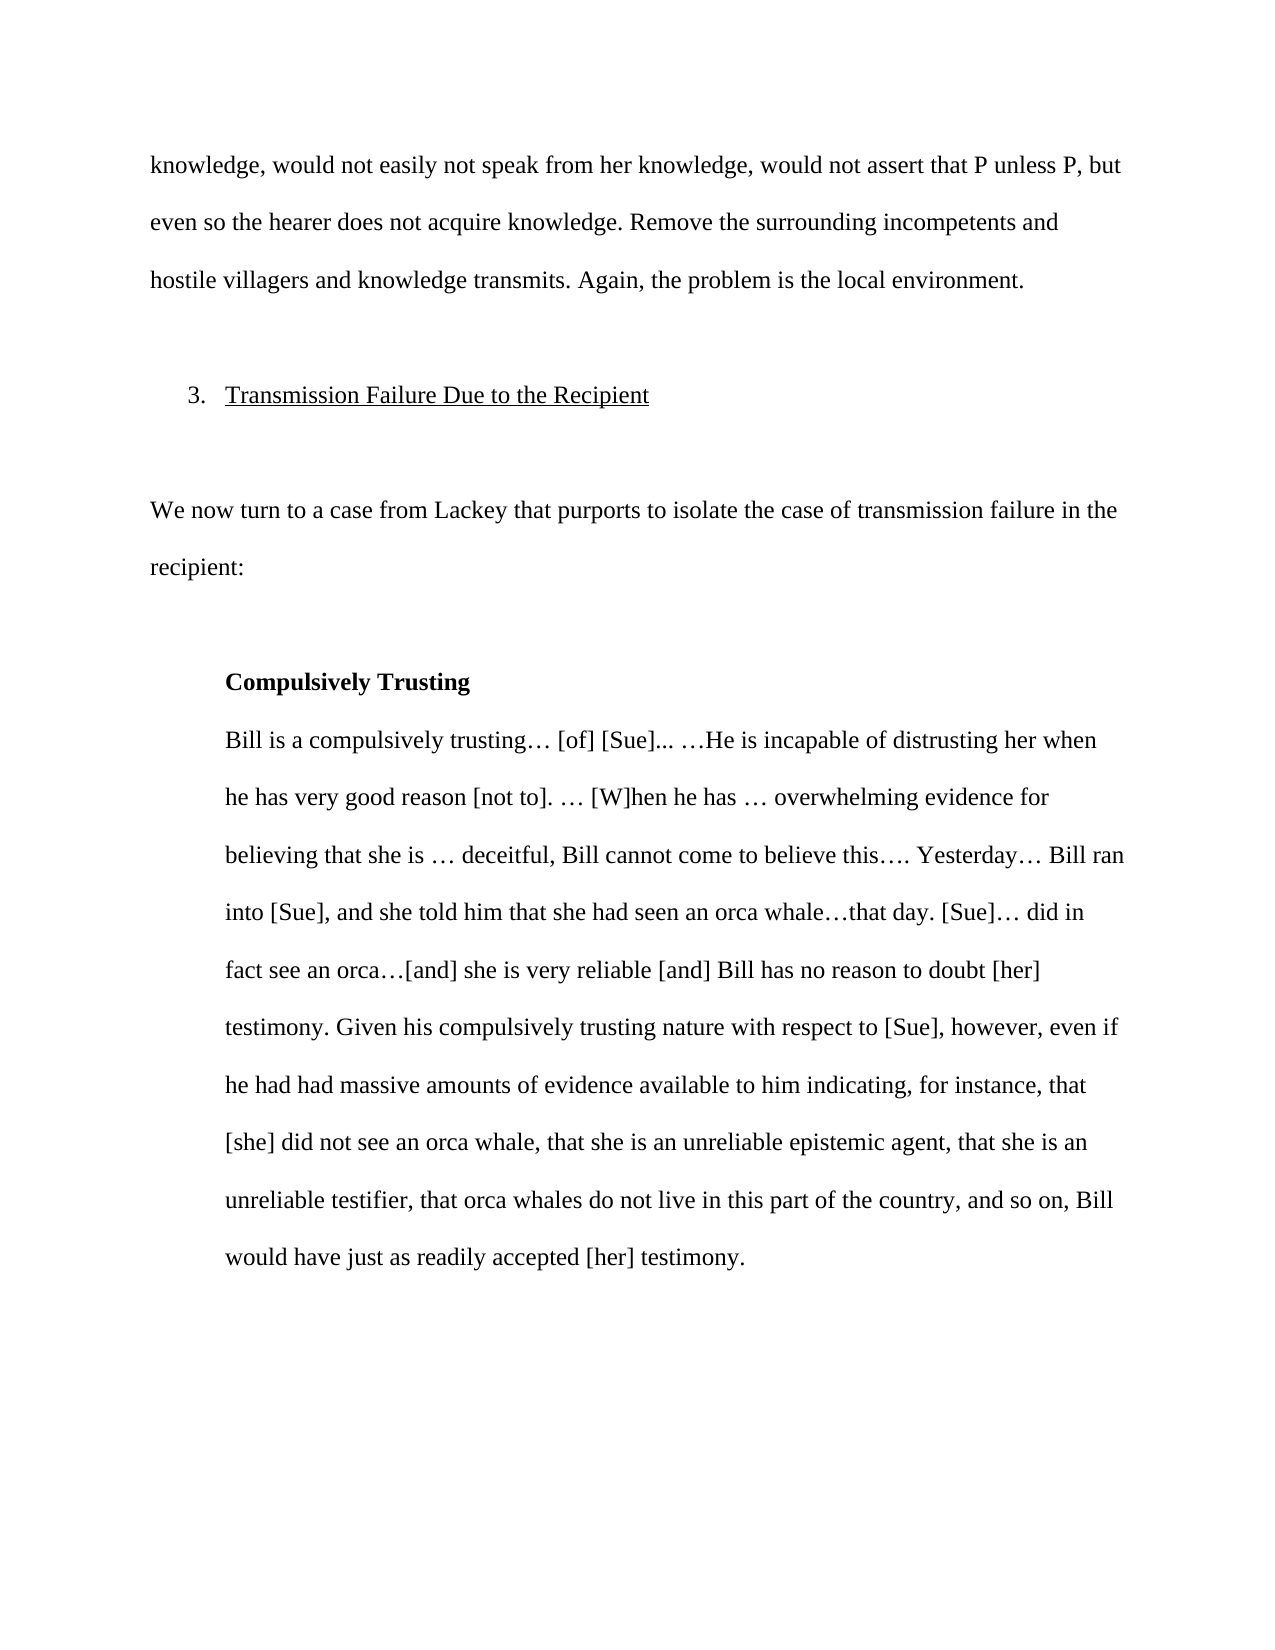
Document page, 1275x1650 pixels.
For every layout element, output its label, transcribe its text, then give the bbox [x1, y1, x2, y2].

text Bill is a compulsively trusting… [of] [Sue]... …He is incapable of distrusting her when he has very good reason [not to]. … [W]hen he has … overwhelming evidence for believing that she is … deceitful, Bill cannot come to believe this…. Yesterday… Bill ran into [Sue], and she told him that she had seen an orca whale…that day. [Sue]… did in fact see an orca…[and] she is very reliable [and] Bill has no reason to doubt [her] testimony. Given his compulsively trusting nature with respect to [Sue], however, even if he had had massive amounts of evidence available to him indicating, for instance, that [she] did not see an orca whale, that she is an unreliable epistemic agent, that she is an unreliable testifier, that orca whales do not live in this part of the country, and so on, Bill would have just as readily accepted [her] testimony. [225, 725, 1125, 1271]
list Transmission Failure Due to the Recipient [187, 380, 1125, 409]
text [150, 150, 1125, 294]
text Compulsively Trusting [225, 667, 1125, 696]
text We now turn to a case from Lackey that purports to isolate the case of transmission failure in the recipient: [150, 495, 1125, 581]
